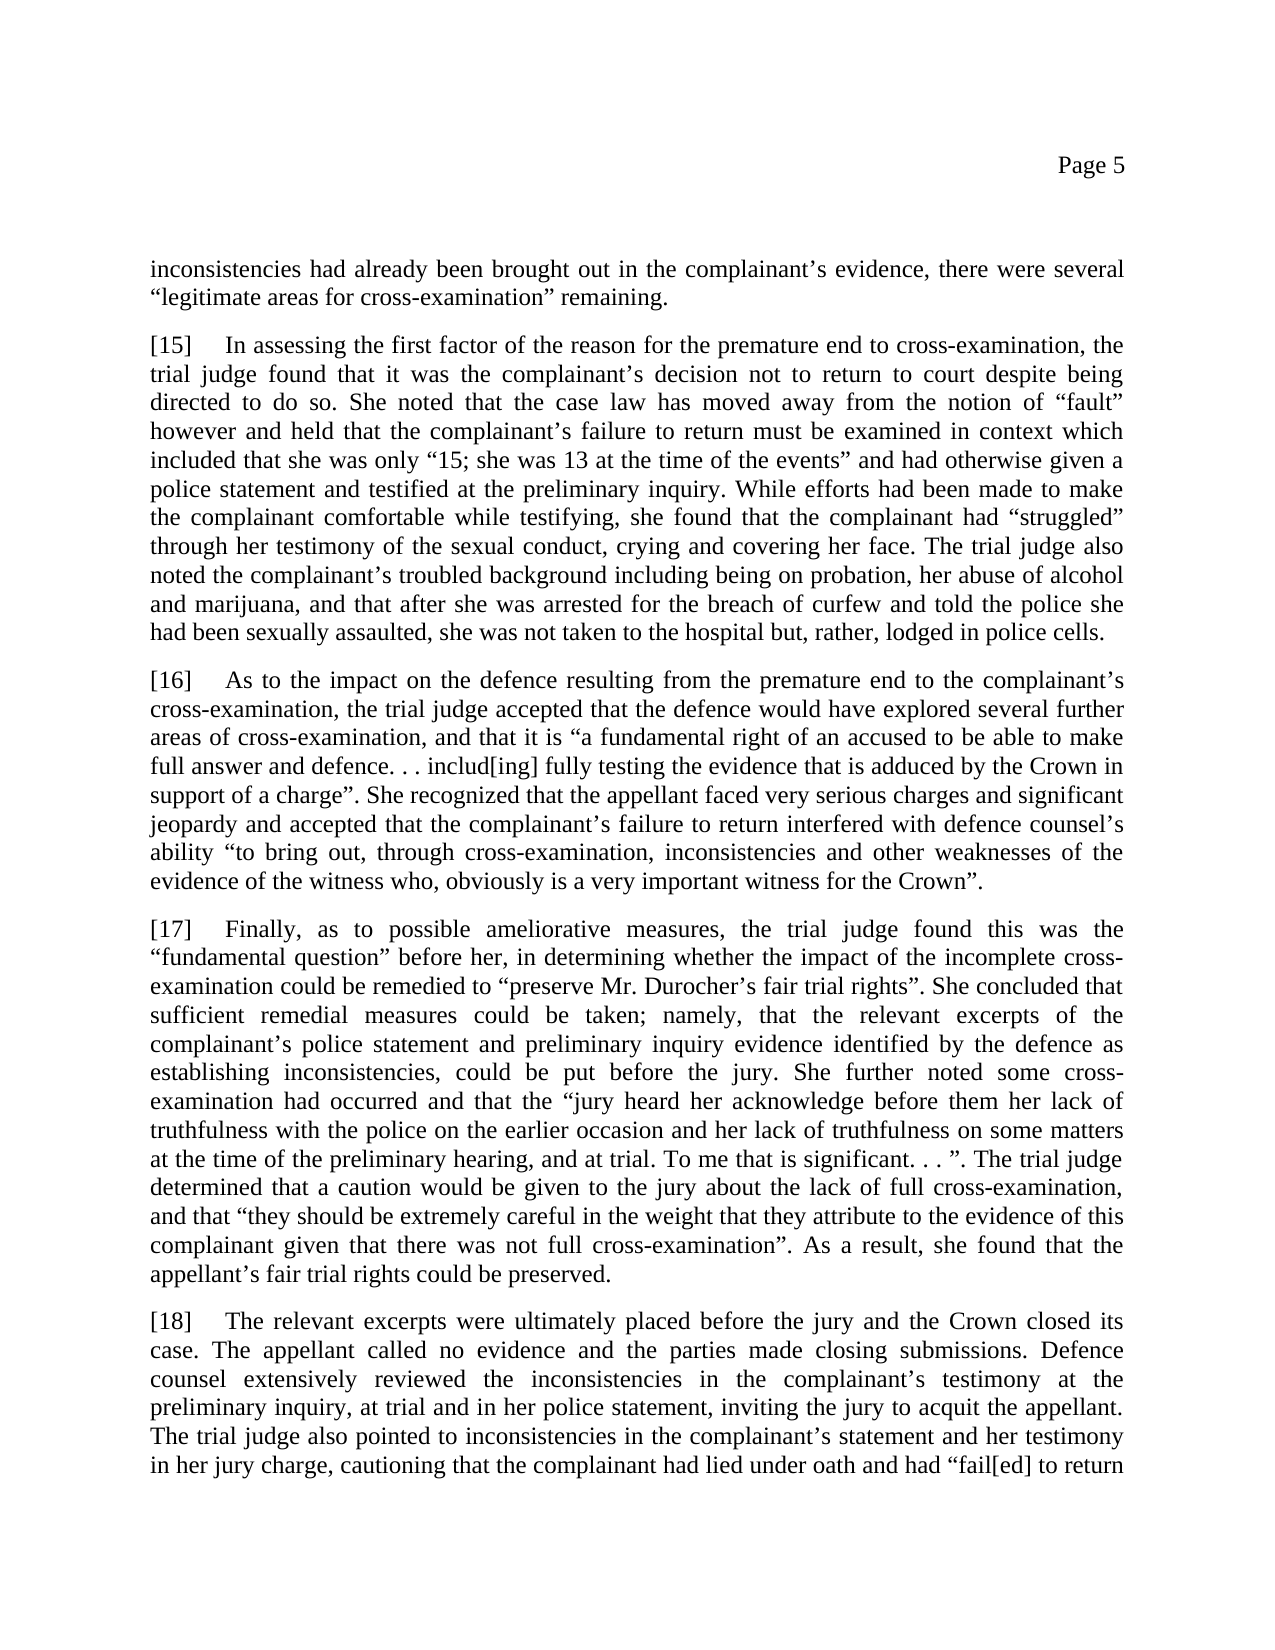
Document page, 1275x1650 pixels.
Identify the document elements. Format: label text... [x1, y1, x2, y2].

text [150, 1306, 1125, 1479]
list Finally, as to possible ameliorative measures, the trial judge found this was the “fundamental question” before her, in determining whether the impact of the incomplete cross-examination could be remedied to “preserve Mr. Durocher’s fair trial rights”. She concluded that sufficient remedial measures could be taken; namely, that the relevant excerpts of the complainant’s police statement and preliminary inquiry evidence identified by the defence as establishing inconsistencies, could be put before the jury. She further noted some cross-examination had occurred and that the “jury heard her acknowledge before them her lack of truthfulness with the police on the earlier occasion and her lack of truthfulness on some matters at the time of the preliminary hearing, and at trial. To me that is significant. . . ”. The trial judge determined that a caution would be given to the jury about the lack of full cross-examination, and that “they should be extremely careful in the weight that they attribute to the evidence of this complainant given that there was not full cross-examination”. As a result, she found that the appellant’s fair trial rights could be preserved. [150, 914, 1125, 1287]
list In assessing the first factor of the reason for the premature end to cross-examination, the trial judge found that it was the complainant’s decision not to return to court despite being directed to do so. She noted that the case law has moved away from the notion of “fault” however and held that the complainant’s failure to return must be examined in context which included that she was only “15; she was 13 at the time of the events” and had otherwise given a police statement and testified at the preliminary inquiry. While efforts had been made to make the complainant comfortable while testifying, she found that the complainant had “struggled” through her testimony of the sexual conduct, crying and covering her face. The trial judge also noted the complainant’s troubled background including being on probation, her abuse of alcohol and marijuana, and that after she was arrested for the breach of curfew and told the police she had been sexually assaulted, she was not taken to the hospital but, rather, lodged in police cells. [150, 330, 1125, 646]
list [150, 254, 1125, 311]
list As to the impact on the defence resulting from the premature end to the complainant’s cross-examination, the trial judge accepted that the defence would have explored several further areas of cross-examination, and that it is “a fundamental right of an accused to be able to make full answer and defence. . . includ[ing] fully testing the evidence that is adduced by the Crown in support of a charge”. She recognized that the appellant faced very serious charges and significant jeopardy and accepted that the complainant’s failure to return interfered with defence counsel’s ability “to bring out, through cross-examination, inconsistencies and other weaknesses of the evidence of the witness who, obviously is a very important witness for the Crown”. [150, 665, 1125, 895]
